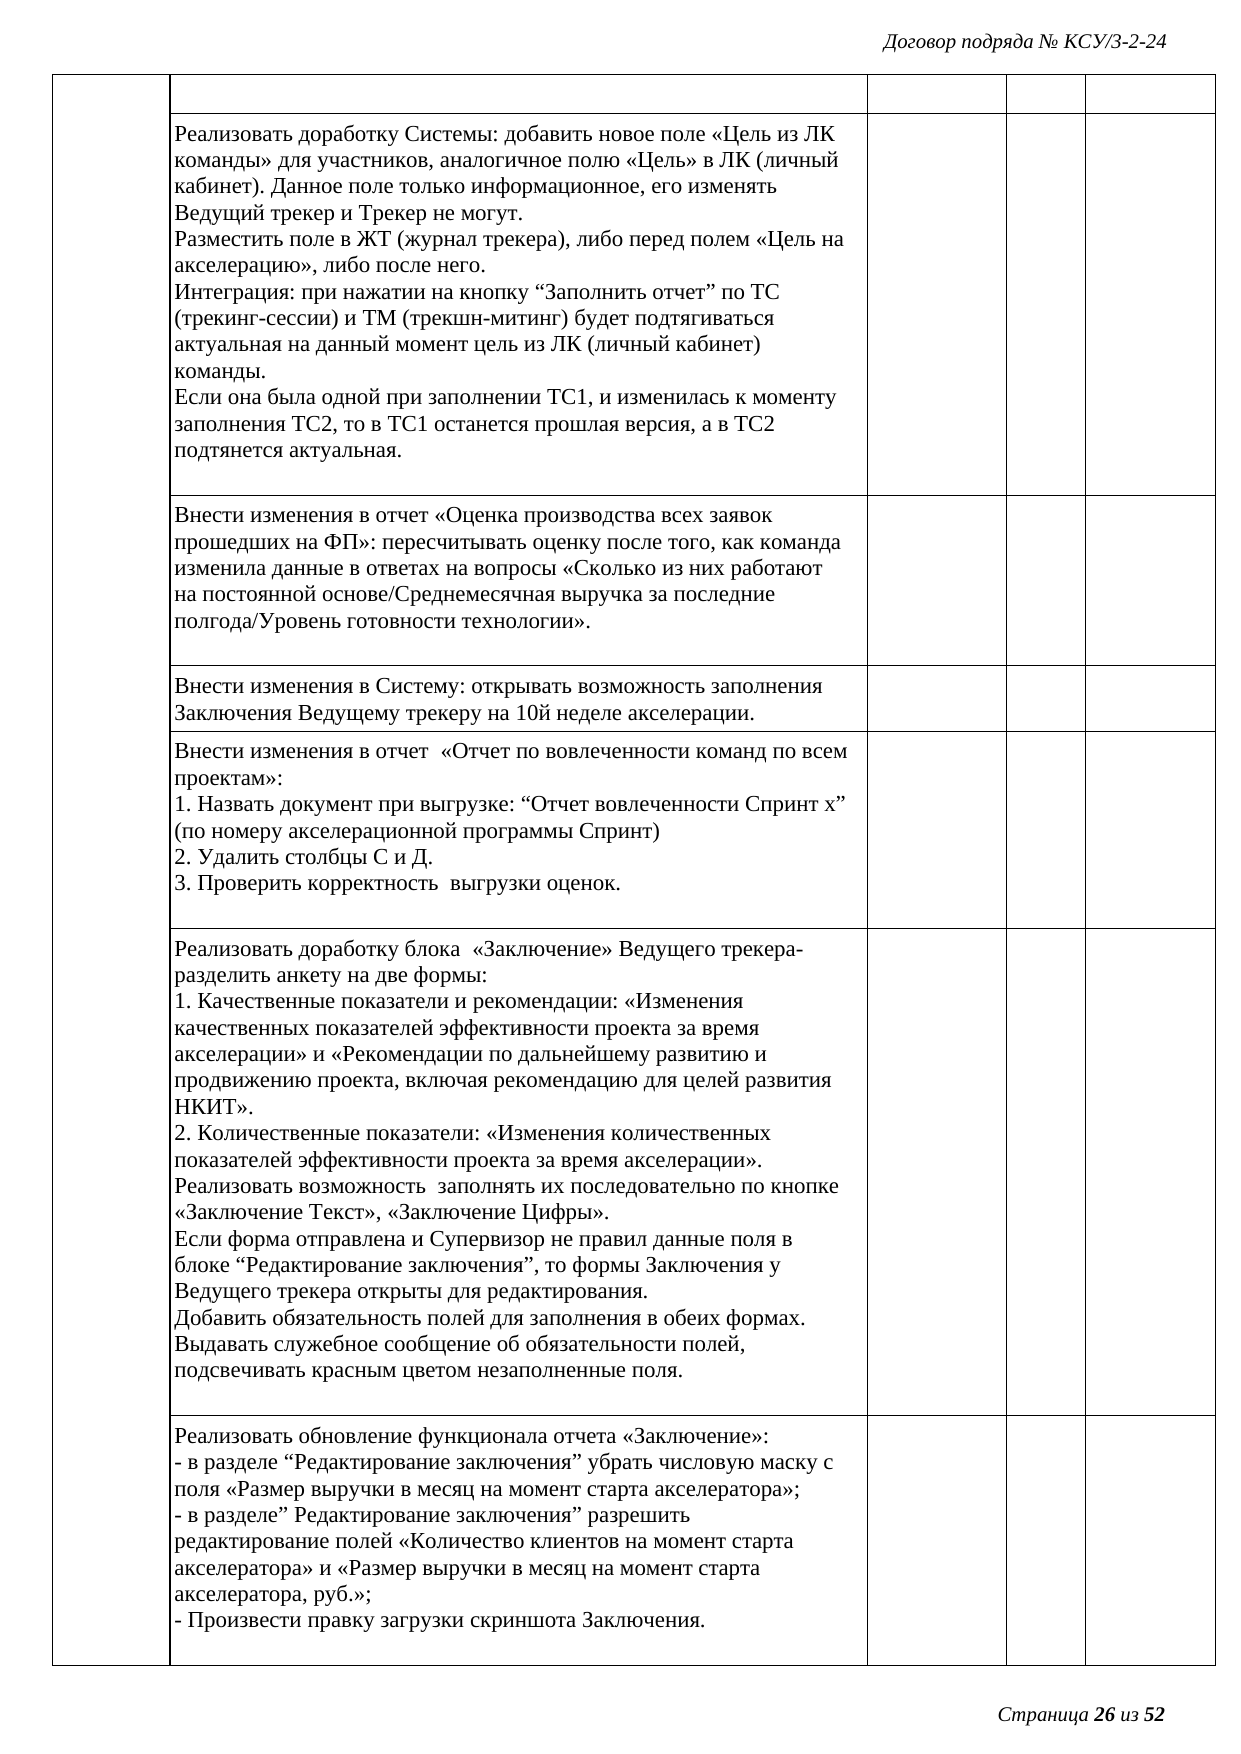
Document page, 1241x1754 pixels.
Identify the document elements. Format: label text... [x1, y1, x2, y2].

table_cell [1086, 666, 1215, 731]
table_cell [1086, 496, 1215, 665]
table_cell Внести изменения в Систему: открывать возможность заполнения Заключения Ведущему трекеру на 10й неделе акселерации. [171, 666, 867, 731]
table_cell [1086, 732, 1215, 928]
table_cell [1007, 496, 1085, 665]
table_cell [1007, 1416, 1085, 1665]
table_cell [1007, 732, 1085, 928]
table_cell Реализовать доработку Системы: добавить новое поле «Цель из ЛК команды» для участников, аналогичное полю «Цель» в ЛК (личный кабинет). Данное поле только информационное, его изменять Ведущий трекер и Трекер не могут. Разместить поле в ЖТ (журнал трекера), либо перед полем «Цель на акселерацию», либо после него. Интеграция: при нажатии на кнопку “Заполнить отчет” по ТС (трекинг-сессии) и ТМ (трекшн-митинг) будет подтягиваться актуальная на данный момент цель из ЛК (личный кабинет) команды. Если она была одной при заполнении ТС1, и изменилась к моменту заполнения ТС2, то в ТС1 останется прошлая версия, а в ТС2 подтянется актуальная. [171, 114, 867, 494]
table_cell [868, 732, 1006, 928]
table_cell [868, 666, 1006, 731]
table_cell [868, 929, 1006, 1415]
table_cell [1086, 75, 1215, 113]
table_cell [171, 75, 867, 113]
table_cell [1086, 929, 1215, 1415]
table_cell [1007, 114, 1085, 494]
table_cell [1086, 1416, 1215, 1665]
table_cell [868, 496, 1006, 665]
table_cell [868, 75, 1006, 113]
table_cell Внести изменения в отчет «Оценка производства всех заявок прошедших на ФП»: пересчитывать оценку после того, как команда изменила данные в ответах на вопросы «Сколько из них работают на постоянной основе/Среднемесячная выручка за последние полгода/Уровень готовности технологии». [171, 496, 867, 665]
table_cell [868, 1416, 1006, 1665]
table_cell [1007, 666, 1085, 731]
table_cell [1086, 114, 1215, 494]
table_cell [1007, 929, 1085, 1415]
table_cell Внести изменения в отчет «Отчет по вовлеченности команд по всем проектам»: 1. Назвать документ при выгрузке: “Отчет вовлеченности Спринт х” (по номеру акселерационной программы Спринт) 2. Удалить столбцы С и Д. 3. Проверить корректность выгрузки оценок. [171, 732, 867, 928]
table_cell [868, 114, 1006, 494]
table_cell Реализовать обновление функционала отчета «Заключение»: - в разделе “Редактирование заключения” убрать числовую маску с поля «Размер выручки в месяц на момент старта акселератора»; - в разделе” Редактирование заключения” разрешить редактирование полей «Количество клиентов на момент старта акселератора» и «Размер выручки в месяц на момент старта акселератора, руб.»; - Произвести правку загрузки скриншота Заключения. [171, 1416, 867, 1665]
table_cell Реализовать доработку блока «Заключение» Ведущего трекера-разделить анкету на две формы: 1. Качественные показатели и рекомендации: «Изменения качественных показателей эффективности проекта за время акселерации» и «Рекомендации по дальнейшему развитию и продвижению проекта, включая рекомендацию для целей развития НКИТ». 2. Количественные показатели: «Изменения количественных показателей эффективности проекта за время акселерации». Реализовать возможность заполнять их последовательно по кнопке «Заключение Текст», «Заключение Цифры». Если форма отправлена и Супервизор не правил данные поля в блоке “Редактирование заключения”, то формы Заключения у Ведущего трекера открыты для редактирования. Добавить обязательность полей для заполнения в обеих формах. Выдавать служебное сообщение об обязательности полей, подсвечивать красным цветом незаполненные поля. [171, 929, 867, 1415]
table_cell [1007, 75, 1085, 113]
